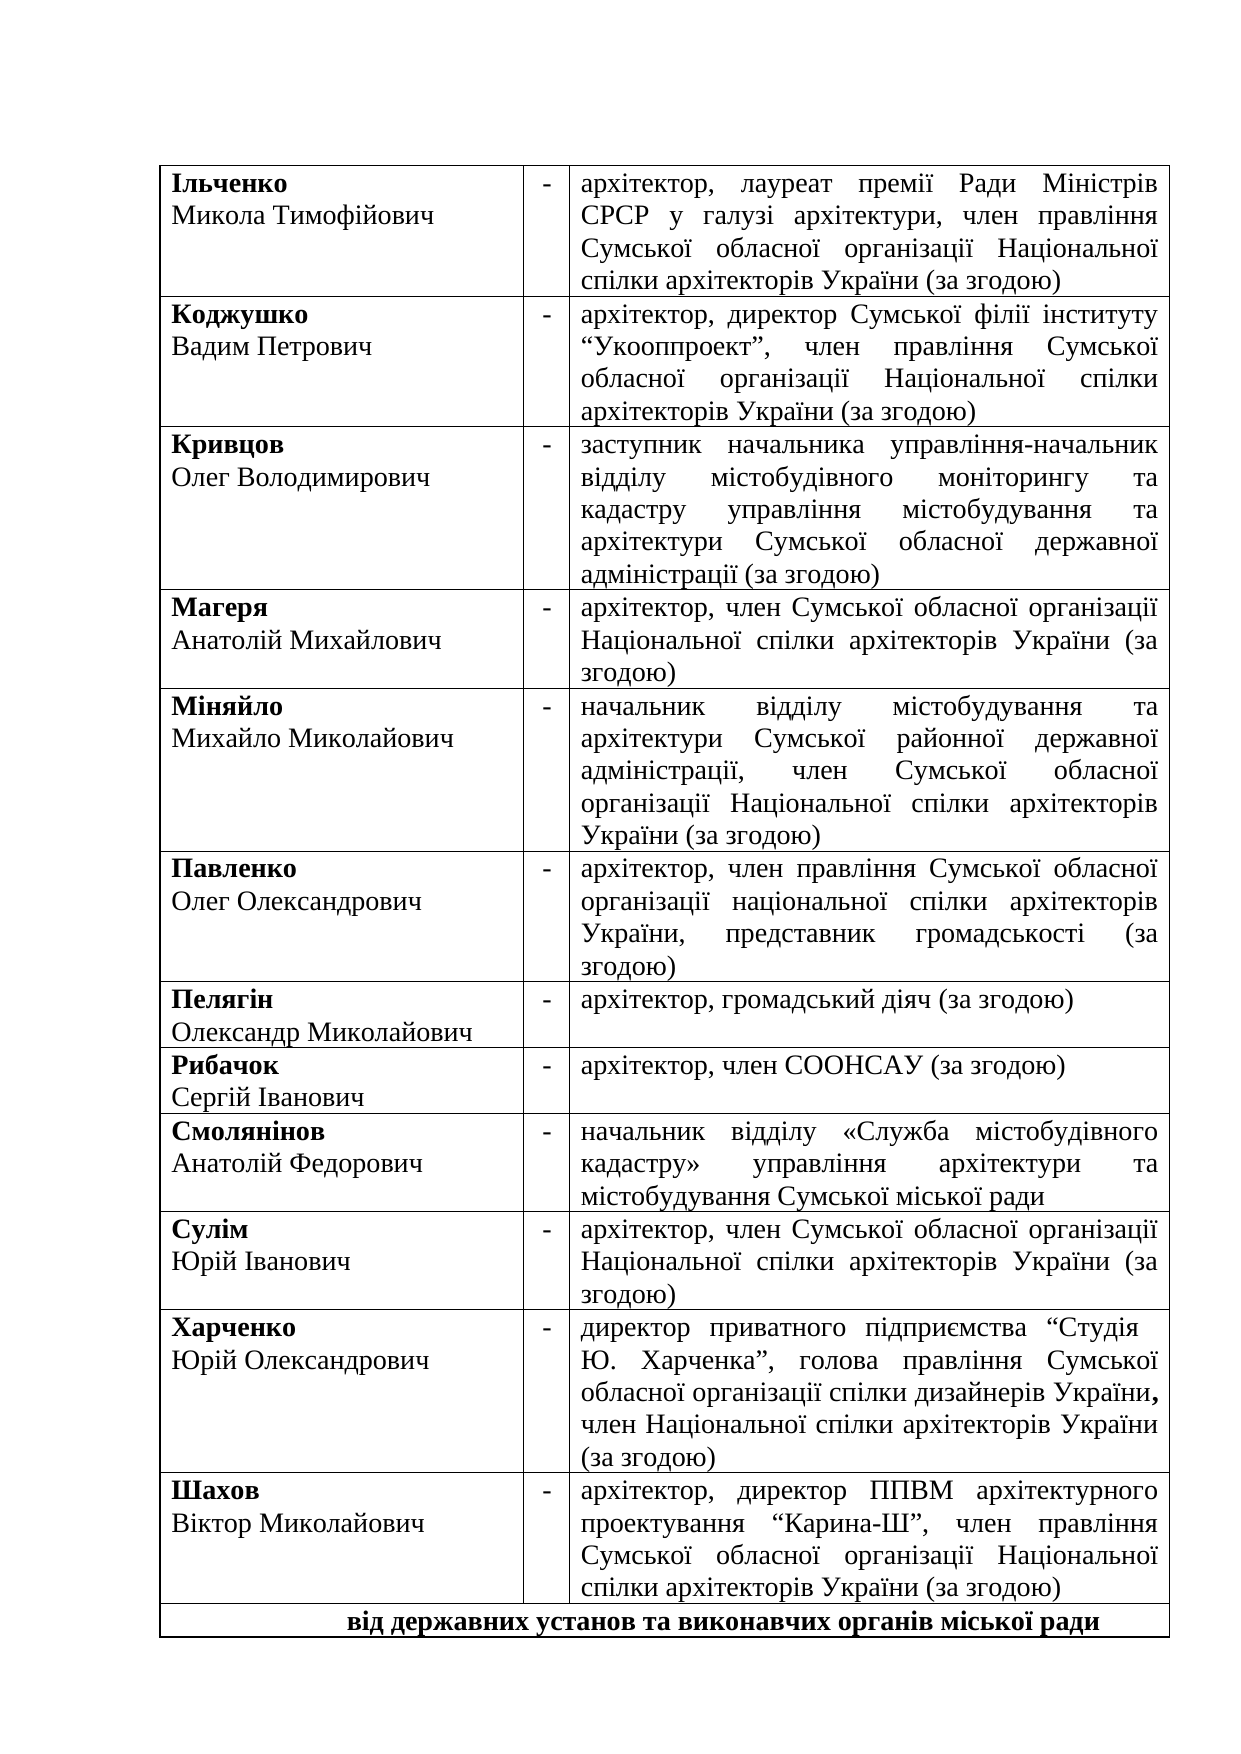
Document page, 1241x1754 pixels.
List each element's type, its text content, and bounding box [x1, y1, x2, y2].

table_cell архітектор, директор Сумської філії інституту “Укооппроект”, член правління Сумської обласної організації Національної спілки архітекторів України (за згодою) [570, 297, 1169, 426]
table_cell архітектор, лауреат премії Ради Міністрів СРСР у галузі архітектури, член правління Сумської обласної організації Національної спілки архітекторів України (за згодою) [570, 166, 1169, 296]
table_cell архітектор, член Сумської обласної організації Національної спілки архітекторів України (за згодою) [570, 1212, 1169, 1309]
table_cell Коджушко Вадим Петрович [161, 297, 523, 426]
table_cell Пелягін Олександр Миколайович [161, 982, 523, 1047]
table_cell архітектор, директор ППВМ архітектурного проектування “Карина-Ш”, член правління Сумської обласної організації Національної спілки архітекторів України (за згодою) [570, 1473, 1169, 1603]
table_cell - [524, 852, 569, 981]
table_cell архітектор, громадський діяч (за згодою) [570, 982, 1169, 1047]
table_cell Шахов Віктор Миколайович [161, 1473, 523, 1603]
table_cell Смолянінов Анатолій Федорович [161, 1114, 523, 1211]
table_cell - [524, 689, 569, 851]
table_cell архітектор, член Сумської обласної організації Національної спілки архітекторів України (за згодою) [570, 590, 1169, 687]
table_cell Кривцов Олег Володимирович [161, 427, 523, 589]
table_cell - [524, 1048, 569, 1113]
table_cell архітектор, член СООНСАУ (за згодою) [570, 1048, 1169, 1113]
table_cell начальник відділу «Служба містобудівного кадастру» управління архітектури та містобудування Сумської міської ради [570, 1114, 1169, 1211]
table_cell - [524, 297, 569, 426]
table_cell - [524, 1212, 569, 1309]
table_cell - [524, 590, 569, 687]
table_cell Сулім Юрій Іванович [161, 1212, 523, 1309]
table_cell Ільченко Микола Тимофійович [161, 166, 523, 296]
table_cell - [524, 166, 569, 296]
table_cell Павленко Олег Олександрович [161, 852, 523, 981]
table_cell директор приватного підприємства “Студія Ю. Харченка”, голова правління Сумської обласної організації спілки дизайнерів України, член Національної спілки архітекторів України (за згодою) [570, 1310, 1169, 1472]
table_cell - [524, 427, 569, 589]
table_cell від державних установ та виконавчих органів міської ради [161, 1604, 1169, 1636]
table_cell - [524, 1473, 569, 1603]
table_cell - [524, 982, 569, 1047]
table_cell - [524, 1114, 569, 1211]
table_cell Харченко Юрій Олександрович [161, 1310, 523, 1472]
table_cell архітектор, член правління Сумської обласної організації національної спілки архітекторів України, представник громадськості (за згодою) [570, 852, 1169, 981]
table_cell Міняйло Михайло Миколайович [161, 689, 523, 851]
table_cell - [524, 1310, 569, 1472]
table_cell начальник відділу містобудування та архітектури Сумської районної державної адміністрації, член Сумської обласної організації Національної спілки архітекторів України (за згодою) [570, 689, 1169, 851]
table_cell Магеря Анатолій Михайлович [161, 590, 523, 687]
table_cell Рибачок Сергій Іванович [161, 1048, 523, 1113]
table_cell заступник начальника управління-начальник відділу містобудівного моніторингу та кадастру управління містобудування та архітектури Сумської обласної державної адміністрації (за згодою) [570, 427, 1169, 589]
